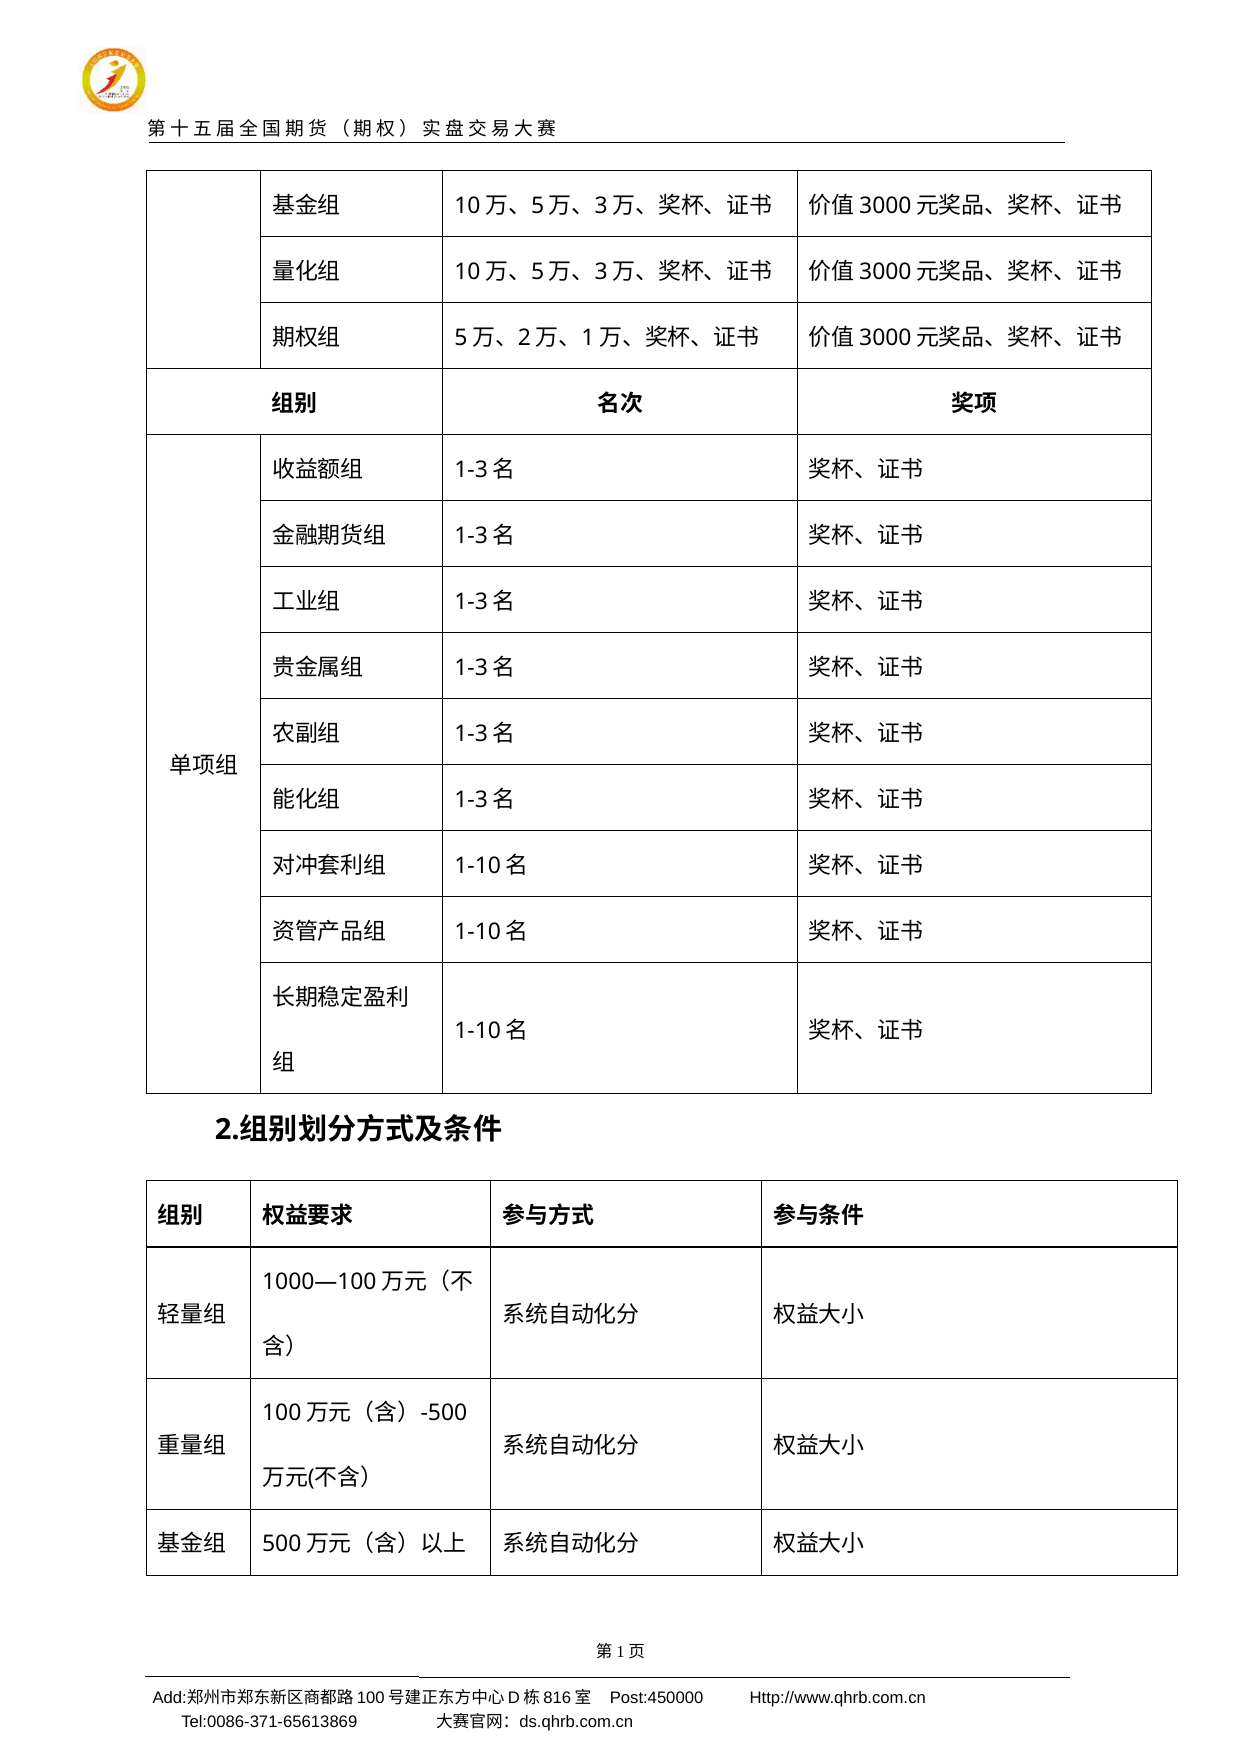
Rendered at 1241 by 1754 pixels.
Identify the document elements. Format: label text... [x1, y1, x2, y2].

table_cell 1000—100万元（不含） [251, 1248, 490, 1377]
table_header 参与条件 [762, 1181, 1177, 1246]
table_cell 1-3名 [443, 699, 797, 764]
table_cell 资管产品组 [261, 897, 442, 962]
table_cell 系统自动化分 [491, 1248, 761, 1377]
table_cell 对冲套利组 [261, 831, 442, 896]
table_cell 1-10名 [443, 963, 797, 1093]
text 2.组别划分方式及条件 [148, 1094, 1093, 1159]
table_cell 贵金属组 [261, 633, 442, 698]
table_cell 权益大小 [762, 1248, 1177, 1377]
table_cell 名次 [443, 369, 797, 434]
table_cell 价值3000元奖品、奖杯、证书 [798, 303, 1151, 368]
table_cell 奖杯、证书 [798, 963, 1151, 1093]
table_cell 奖杯、证书 [798, 897, 1151, 962]
table_header 参与方式 [491, 1181, 761, 1246]
table_cell 单项组 [147, 435, 260, 1093]
table_cell 奖杯、证书 [798, 435, 1151, 500]
table_cell 系统自动化分 [491, 1379, 761, 1508]
table_cell 500万元（含）以上 [251, 1510, 490, 1574]
table_cell 奖杯、证书 [798, 501, 1151, 566]
table_cell 10万、5万、3万、奖杯、证书 [443, 171, 797, 236]
table_cell 价值3000元奖品、奖杯、证书 [798, 237, 1151, 302]
table_cell 收益额组 [261, 435, 442, 500]
table_cell 工业组 [261, 567, 442, 632]
table_cell 权益大小 [762, 1379, 1177, 1508]
table_cell 奖杯、证书 [798, 699, 1151, 764]
table_cell 轻量组 [147, 1248, 250, 1377]
table_cell 100万元（含）-500万元(不含） [251, 1379, 490, 1508]
table_cell 1-3名 [443, 765, 797, 830]
table_header 权益要求 [251, 1181, 490, 1246]
table_cell 5万、2万、1万、奖杯、证书 [443, 303, 797, 368]
table_cell 金融期货组 [261, 501, 442, 566]
table_cell 奖项 [798, 369, 1151, 434]
table_cell 期权组 [261, 303, 442, 368]
table_cell 1-3名 [443, 501, 797, 566]
table_cell 10万、5万、3万、奖杯、证书 [443, 237, 797, 302]
table_cell 奖杯、证书 [798, 567, 1151, 632]
table_cell 组别 [147, 369, 442, 434]
table_cell 奖杯、证书 [798, 765, 1151, 830]
table_cell 量化组 [261, 237, 442, 302]
table_cell 权益大小 [762, 1510, 1177, 1574]
table_cell 1-3名 [443, 435, 797, 500]
table_cell 1-3名 [443, 633, 797, 698]
table_cell 基金组 [147, 1510, 250, 1574]
table_cell 1-10名 [443, 831, 797, 896]
table_cell 奖杯、证书 [798, 633, 1151, 698]
table_cell 农副组 [261, 699, 442, 764]
table_cell 奖杯、证书 [798, 831, 1151, 896]
table_cell 基金组 [261, 171, 442, 236]
table_cell 价值3000元奖品、奖杯、证书 [798, 171, 1151, 236]
table_cell 长期稳定盈利组 [261, 963, 442, 1093]
picture [78, 47, 148, 113]
table_cell 能化组 [261, 765, 442, 830]
table_cell 系统自动化分 [491, 1510, 761, 1574]
table_cell 1-10名 [443, 897, 797, 962]
table_cell 重量组 [147, 1379, 250, 1508]
table_cell 1-3名 [443, 567, 797, 632]
table_header 组别 [147, 1181, 250, 1246]
